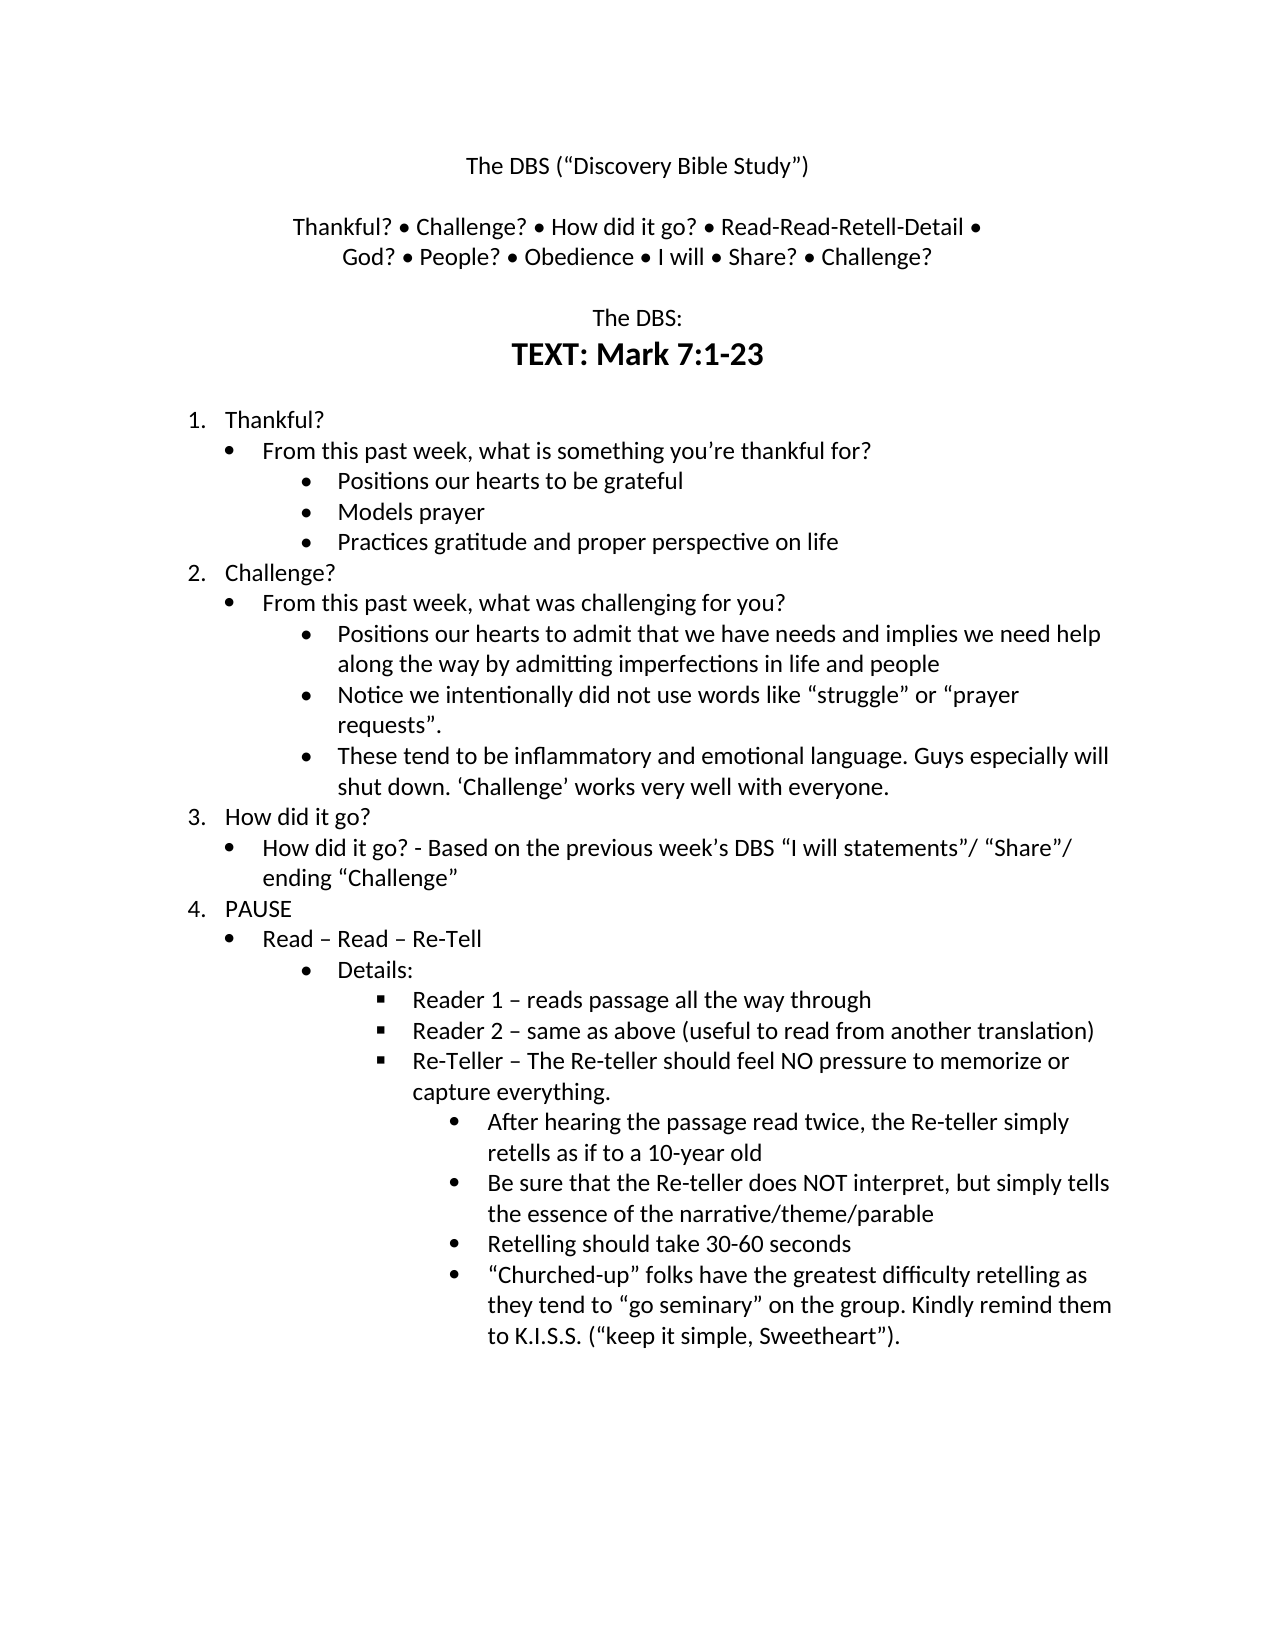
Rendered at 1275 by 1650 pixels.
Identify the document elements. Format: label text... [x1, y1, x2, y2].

list How did it go? [187, 801, 1125, 832]
list Details: [300, 954, 1125, 984]
list Read – Read – Re-Tell [225, 923, 1125, 954]
text Thankful? • Challenge? • How did it go? • Read-Read-Retell-Detail • [150, 211, 1125, 242]
list Retelling should take 30-60 seconds [450, 1228, 1125, 1259]
list After hearing the passage read twice, the Re-teller simply retells as if to a 10-year old [450, 1106, 1125, 1167]
list How did it go? - Based on the previous week’s DBS “I will statements”/ “Share”/ ending “Challenge” [225, 832, 1125, 893]
text God? • People? • Obedience • I will • Share? • Challenge? [150, 242, 1125, 272]
list Challenge? [187, 557, 1125, 587]
text The DBS: [150, 303, 1125, 333]
list Reader 2 – same as above (useful to read from another translation) [375, 1015, 1125, 1045]
list Positions our hearts to admit that we have needs and implies we need help along the way by admitting imperfections in life and people [300, 618, 1125, 679]
list These tend to be inflammatory and emotional language. Guys especially will shut down. ‘Challenge’ works very well with everyone. [300, 740, 1125, 801]
list “Churched-up” folks have the greatest difficulty retelling as they tend to “go seminary” on the group. Kindly remind them to K.I.S.S. (“keep it simple, Sweetheart”). [450, 1259, 1125, 1351]
list PAUSE [187, 893, 1125, 923]
list Notice we intentionally did not use words like “struggle” or “prayer requests”. [300, 679, 1125, 740]
list From this past week, what was challenging for you? [225, 587, 1125, 618]
list From this past week, what is something you’re thankful for? [225, 435, 1125, 465]
list Re-Teller – The Re-teller should feel NO pressure to memorize or capture everything. [375, 1045, 1125, 1106]
text TEXT: Mark 7:1-23 [150, 333, 1125, 374]
list Positions our hearts to be grateful [300, 465, 1125, 496]
list Models prayer [300, 496, 1125, 526]
text The DBS (“Discovery Bible Study”) [150, 150, 1125, 181]
list Be sure that the Re-teller does NOT interpret, but simply tells the essence of the narrative/theme/parable [450, 1167, 1125, 1228]
list Thankful? [187, 404, 1125, 435]
list Reader 1 – reads passage all the way through [375, 984, 1125, 1015]
list Practices gratitude and proper perspective on life [300, 526, 1125, 557]
